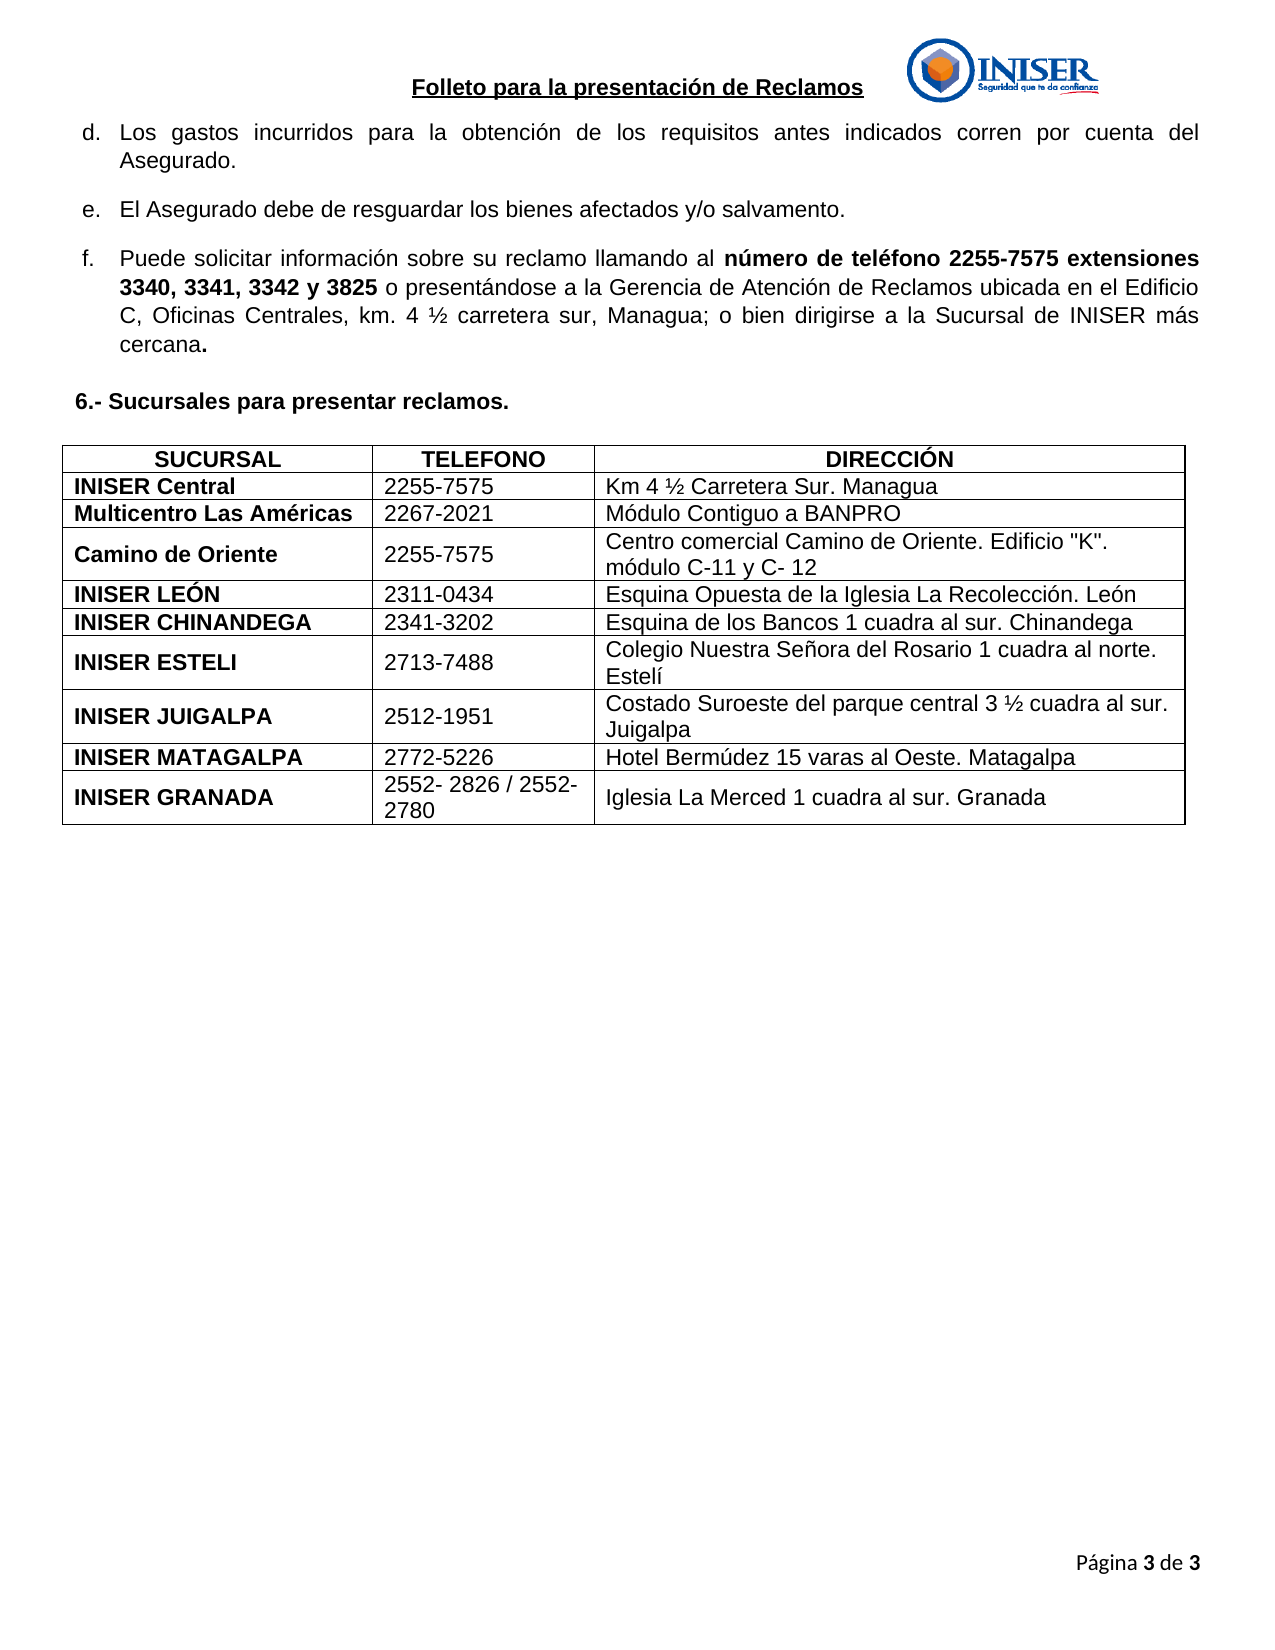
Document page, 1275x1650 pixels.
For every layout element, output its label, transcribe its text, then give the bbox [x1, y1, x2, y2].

list El Asegurado debe de resguardar los bienes afectados y/o salvamento. [82, 196, 1200, 223]
table_cell Multicentro Las Américas [63, 500, 372, 527]
table_cell Camino de Oriente [63, 528, 372, 580]
table_cell Hotel Bermúdez 15 varas al Oeste. Matagalpa [595, 744, 1184, 770]
picture [903, 34, 1106, 105]
table_cell INISER JUIGALPA [63, 690, 372, 743]
table_cell 2772-5226 [373, 744, 594, 770]
table_cell 2267-2021 [373, 500, 594, 527]
table_header SUCURSAL [63, 446, 372, 472]
table_header DIRECCIÓN [595, 446, 1184, 472]
table_cell INISER ESTELI [63, 636, 372, 689]
table_cell 2255-7575 [373, 528, 594, 580]
table_cell Esquina Opuesta de la Iglesia La Recolección. León [595, 581, 1184, 608]
table_cell Colegio Nuestra Señora del Rosario 1 cuadra al norte. Estelí [595, 636, 1184, 689]
table_cell 2512-1951 [373, 690, 594, 743]
table_cell Km 4 ½ Carretera Sur. Managua [595, 473, 1184, 499]
text 6.- Sucursales para presentar reclamos. [75, 388, 1200, 414]
table_cell Módulo Contiguo a BANPRO [595, 500, 1184, 527]
table_cell INISER LEÓN [63, 581, 372, 608]
table_header TELEFONO [373, 446, 594, 472]
table_cell INISER CHINANDEGA [63, 609, 372, 635]
table_cell INISER MATAGALPA [63, 744, 372, 770]
table_cell 2311-0434 [373, 581, 594, 608]
table_cell 2255-7575 [373, 473, 594, 499]
table_cell Costado Suroeste del parque central 3 ½ cuadra al sur. Juigalpa [595, 690, 1184, 743]
table_cell 2552- 2826 / 2552-2780 [373, 771, 594, 824]
table_cell INISER GRANADA [63, 771, 372, 824]
table_cell Esquina de los Bancos 1 cuadra al sur. Chinandega [595, 609, 1184, 635]
list Puede solicitar información sobre su reclamo llamando al número de teléfono 2255-7575 extensiones 3340, 3341, 3342 y 3825 o presentándose a la Gerencia de Atención de Reclamos ubicada en el Edificio C, Oficinas Centrales, km. 4 ½ carretera sur, Managua; o bien dirigirse a la Sucursal de INISER más cercana. [82, 245, 1200, 357]
table_cell 2341-3202 [373, 609, 594, 635]
table_cell 2713-7488 [373, 636, 594, 689]
list Los gastos incurridos para la obtención de los requisitos antes indicados corren por cuenta del Asegurado. [82, 119, 1200, 174]
table_cell Iglesia La Merced 1 cuadra al sur. Granada [595, 771, 1184, 824]
table_cell INISER Central [63, 473, 372, 499]
table_cell Centro comercial Camino de Oriente. Edificio "K". módulo C-11 y C- 12 [595, 528, 1184, 580]
